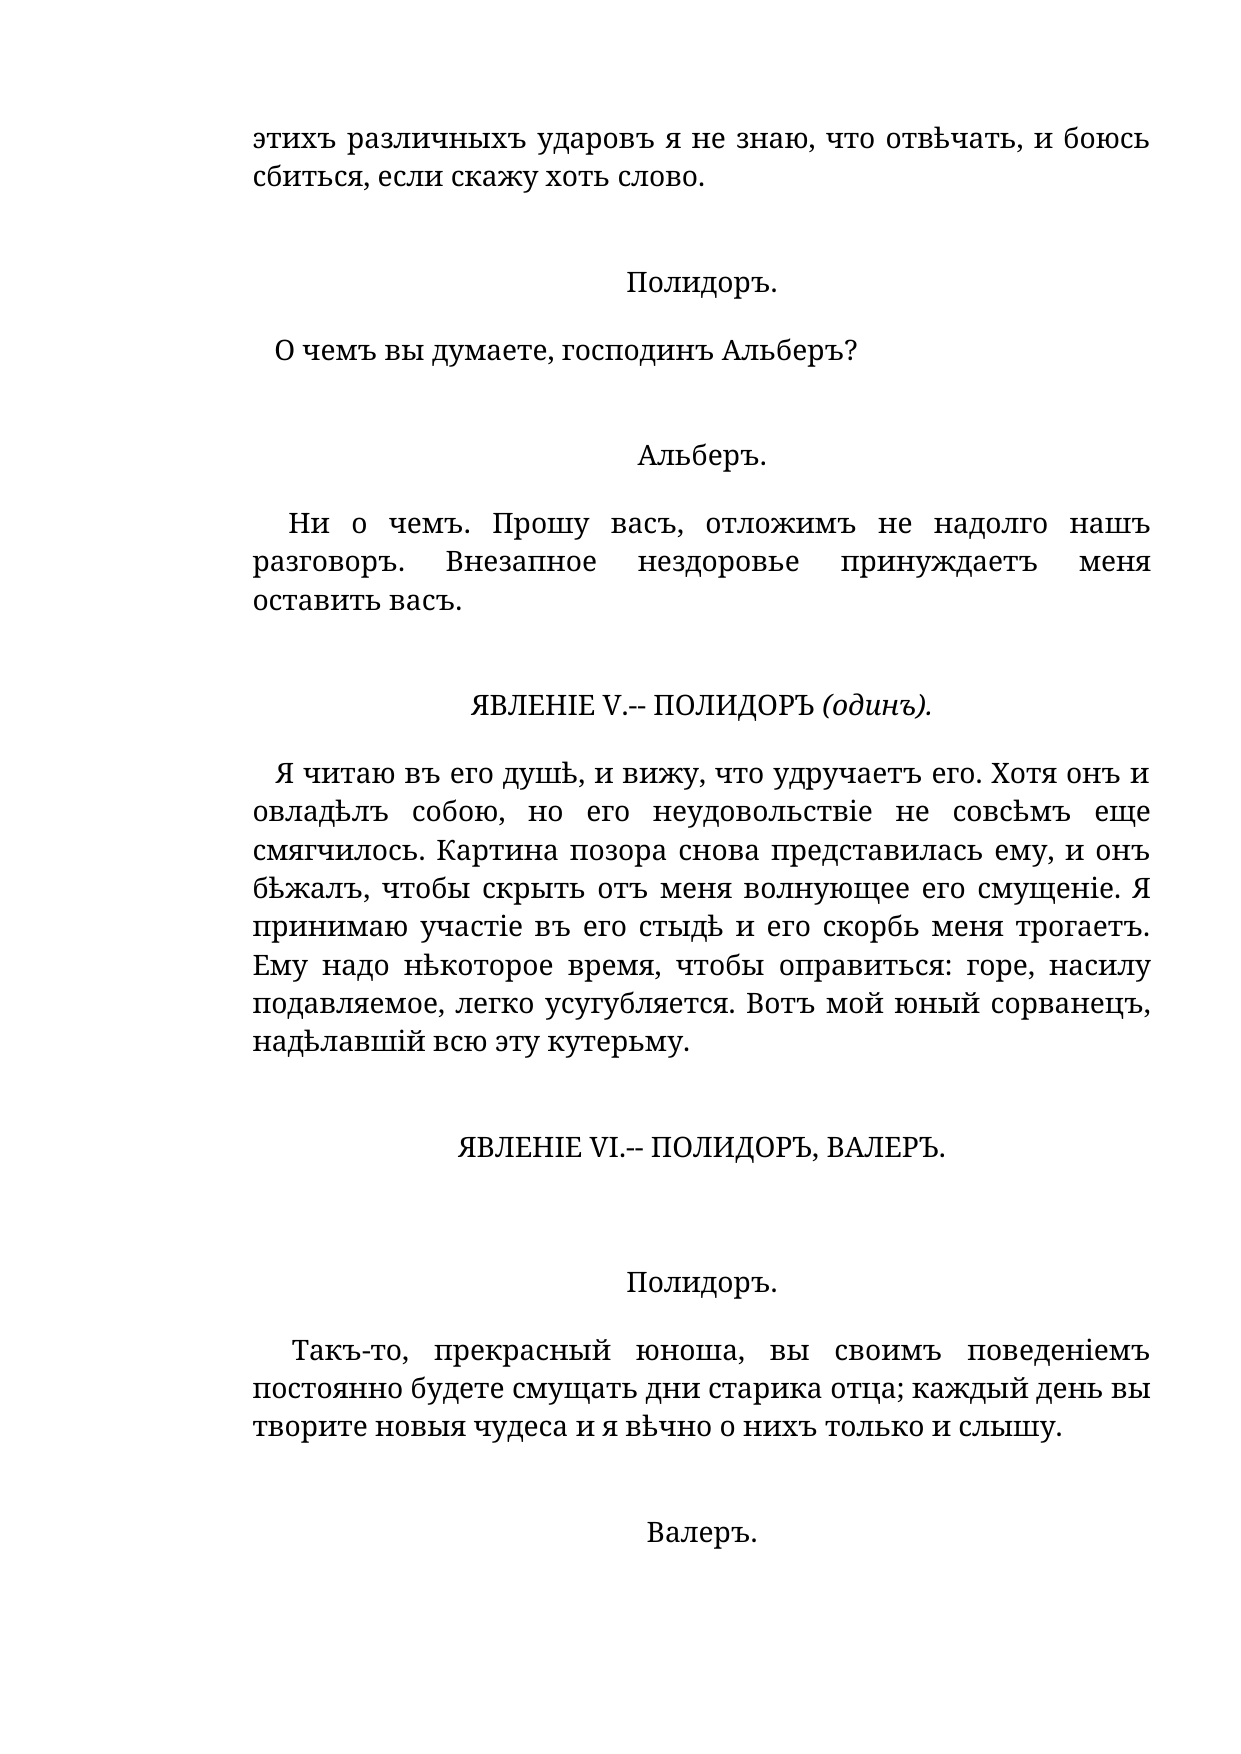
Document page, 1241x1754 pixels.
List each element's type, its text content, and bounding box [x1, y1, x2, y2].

text Я читаю въ его душѣ, и вижу, что удручаетъ его. Хотя онъ и овладѣлъ собою, но его неудовольствіе не совсѣмъ еще смягчилось. Картина позора снова представилась ему, и онъ бѣжалъ, чтобы скрыть отъ меня волнующее его смущеніе. Я принимаю участіе въ его стыдѣ и его скорбь меня трогаетъ. Ему надо нѣкоторое время, чтобы оправиться: горе, насилу подавляемое, легко усугубляется. Вотъ мой юный сорванецъ, надѣлавшій всю эту кутерьму. [252, 753, 1152, 1060]
text Полидоръ. [252, 262, 1152, 301]
text Такъ-то, прекрасный юноша, вы своимъ поведеніемъ постоянно будете смущать дни старика отца; каждый день вы творите новыя чудеса и я вѣчно о нихъ только и слышу. [252, 1330, 1152, 1445]
text Полидоръ. [252, 1262, 1152, 1301]
text О чемъ вы думаете, господинъ Альберъ? [252, 330, 1152, 368]
text Альберъ. [252, 436, 1152, 474]
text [252, 118, 1152, 195]
text ЯВЛЕНІЕ V.-- ПОЛИДОРЪ (одинъ). [252, 686, 1152, 724]
text ЯВЛЕНІЕ VI.-- ПОЛИДОРЪ, ВАЛЕРЪ. [252, 1127, 1152, 1166]
text Валеръ. [252, 1512, 1152, 1551]
text Ни о чемъ. Прошу васъ, отложимъ не надолго нашъ разговоръ. Внезапное нездоровье принуждаетъ меня оставить васъ. [252, 503, 1152, 618]
